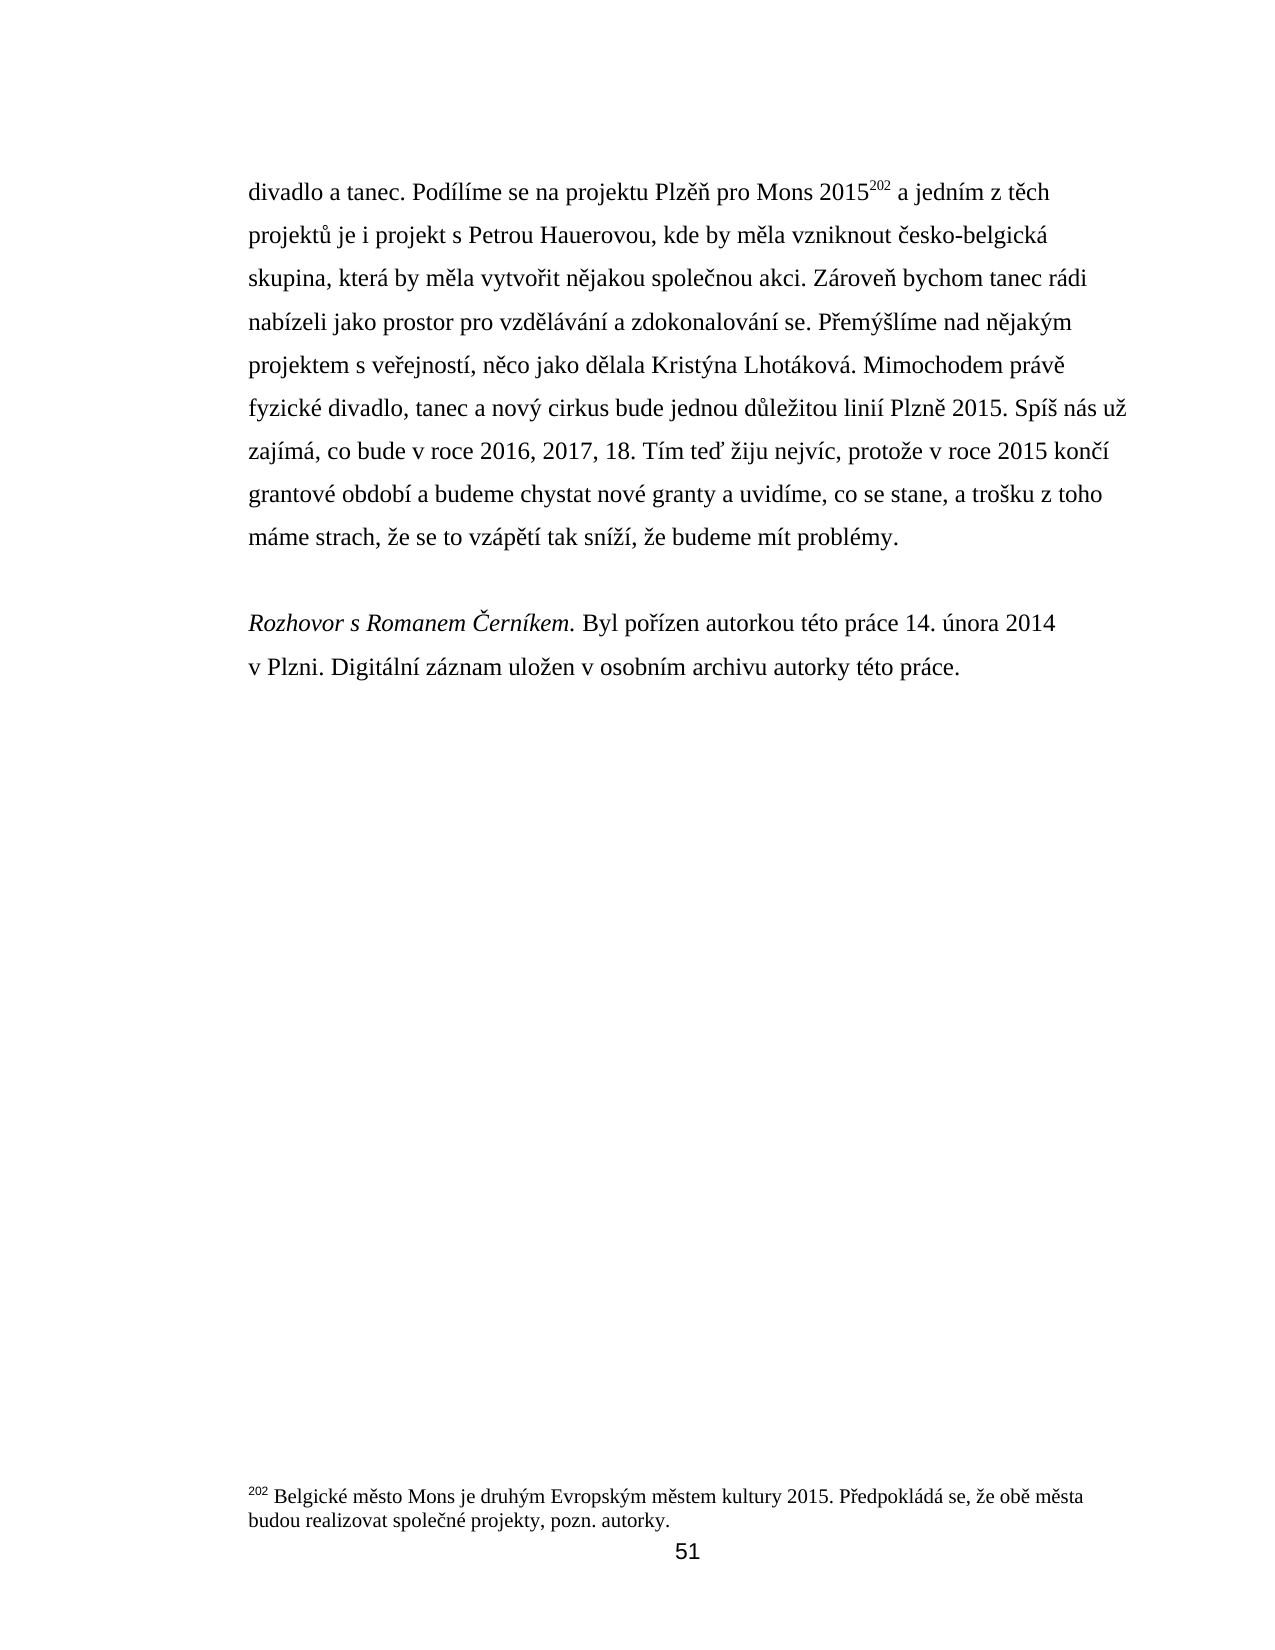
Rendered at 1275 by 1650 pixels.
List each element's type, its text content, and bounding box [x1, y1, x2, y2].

text Rozhovor s Romanem Černíkem. Byl pořízen autorkou této práce 14. února 2014 v Plzni. Digitální záznam uložen v osobním archivu autorky této práce. [248, 608, 1127, 680]
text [248, 177, 1127, 551]
